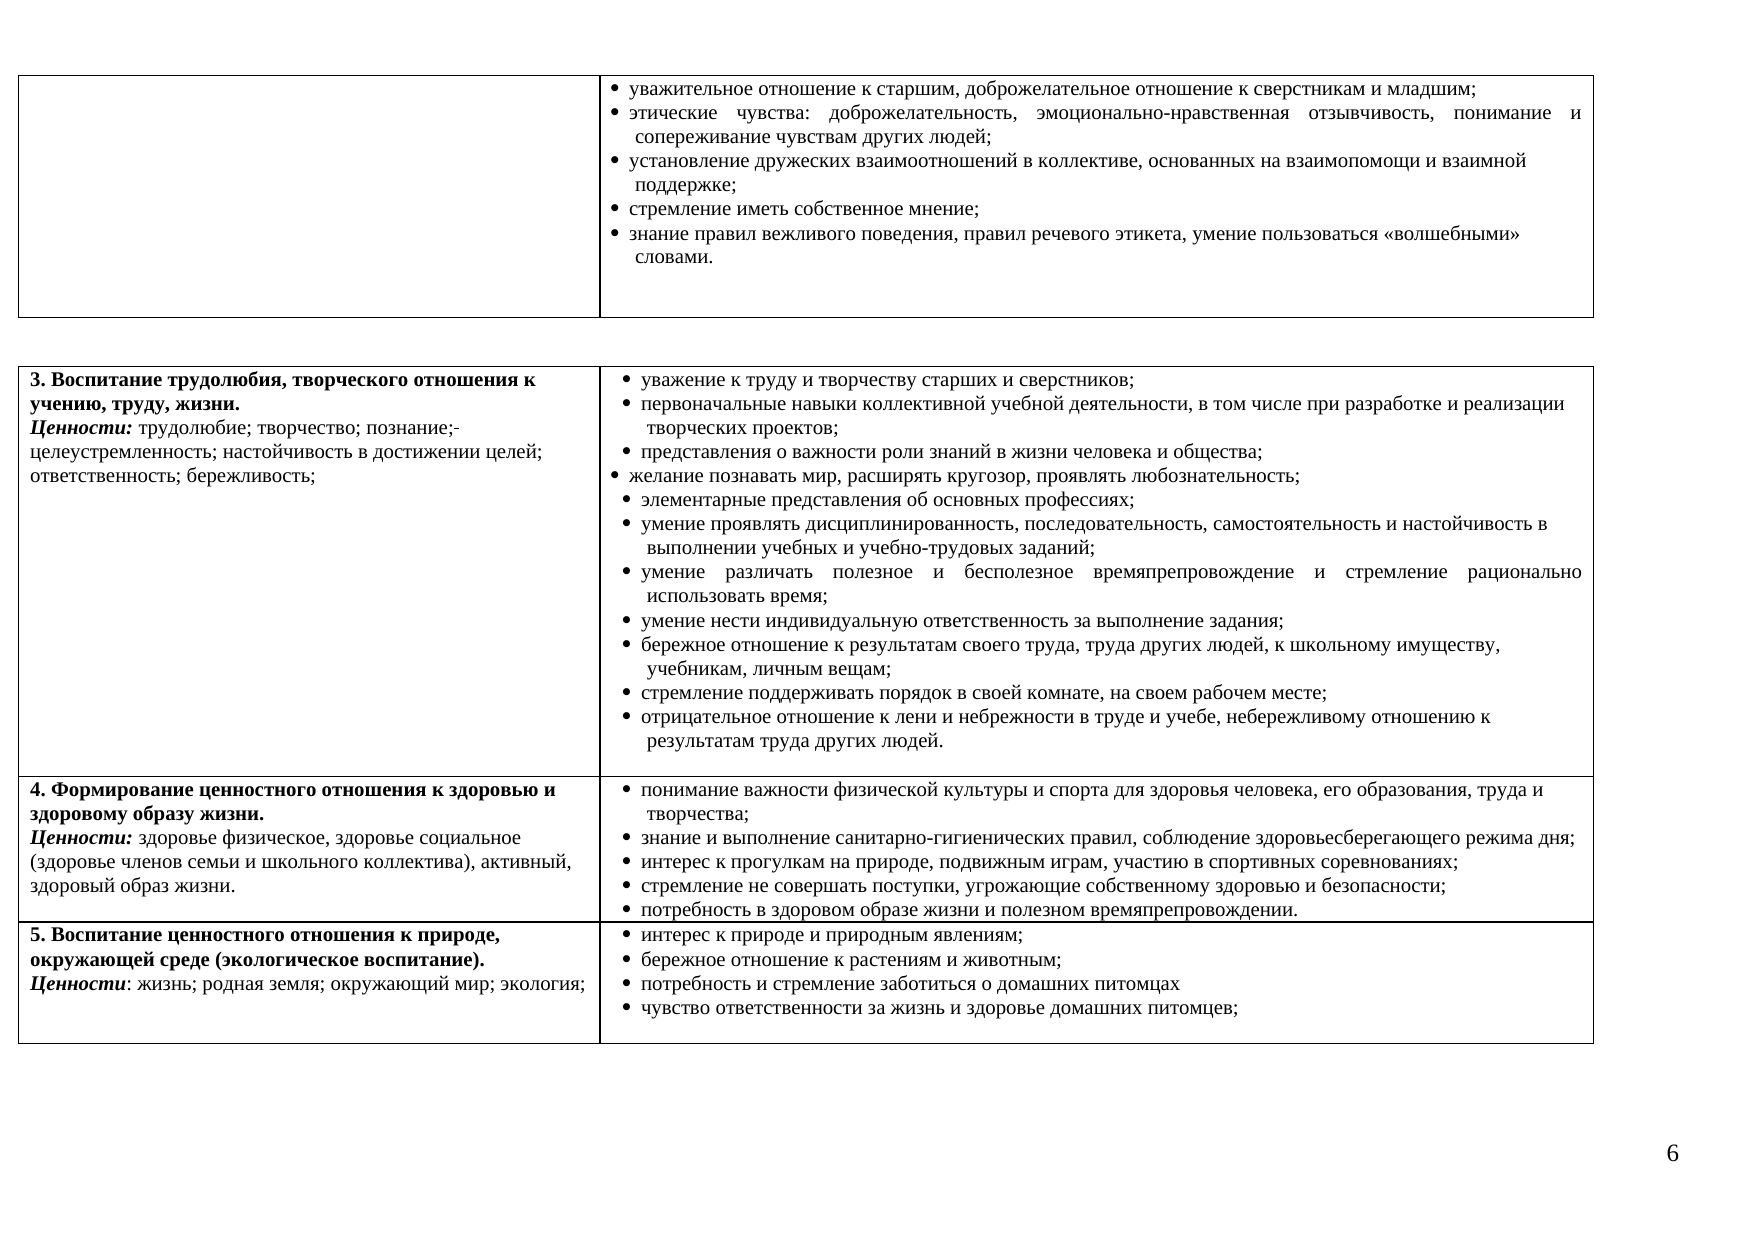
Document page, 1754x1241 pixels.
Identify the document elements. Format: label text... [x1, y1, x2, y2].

table_cell 4. Формирование ценностного отношения к здоровью и здоровому образу жизни. Ценности: здоровье физическое, здоровье социальное (здоровье членов семьи и школьного коллектива), активный, здоровый образ жизни. [19, 777, 599, 921]
table_cell 5. Воспитание ценностного отношения к природе, окружающей среде (экологическое воспитание). Ценности: жизнь; родная земля; окружающий мир; экология; [19, 923, 599, 1043]
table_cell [19, 76, 599, 317]
table_header 3. Воспитание трудолюбия, творческого отношения к учению, труду, жизни. Ценности: трудолюбие; творчество; познание; целеустремленность; настойчивость в достижении целей; ответственность; бережливость; [19, 367, 599, 776]
table_cell интерес к природе и природным явлениям; бережное отношение к растениям и животным; потребность и стремление заботиться о домашних питомцах чувство ответственности за жизнь и здоровье домашних питомцев; [601, 923, 1593, 1043]
table_header уважение к труду и творчеству старших и сверстников; первоначальные навыки коллективной учебной деятельности, в том числе при разработке и реализации творческих проектов; представления о важности роли знаний в жизни человека и общества; желание познавать мир, расширять кругозор, проявлять любознательность; элементарные представления об основных профессиях; умение проявлять дисциплинированность, последовательность, самостоятельность и настойчивость в выполнении учебных и учебно-трудовых заданий; умение различать полезное и бесполезное времяпрепровождение и стремление рационально использовать время; умение нести индивидуальную ответственность за выполнение задания; бережное отношение к результатам своего труда, труда других людей, к школьному имуществу, учебникам, личным вещам; стремление поддерживать порядок в своей комнате, на своем рабочем месте; отрицательное отношение к лени и небрежности в труде и учебе, небережливому отношению к результатам труда других людей. [601, 367, 1593, 776]
table_cell понимание важности физической культуры и спорта для здоровья человека, его образования, труда и творчества; знание и выполнение санитарно-гигиенических правил, соблюдение здоровьесберегающего режима дня; интерес к прогулкам на природе, подвижным играм, участию в спортивных соревнованиях; стремление не совершать поступки, угрожающие собственному здоровью и безопасности; потребность в здоровом образе жизни и полезном времяпрепровождении. [601, 777, 1593, 921]
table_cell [601, 76, 1593, 317]
